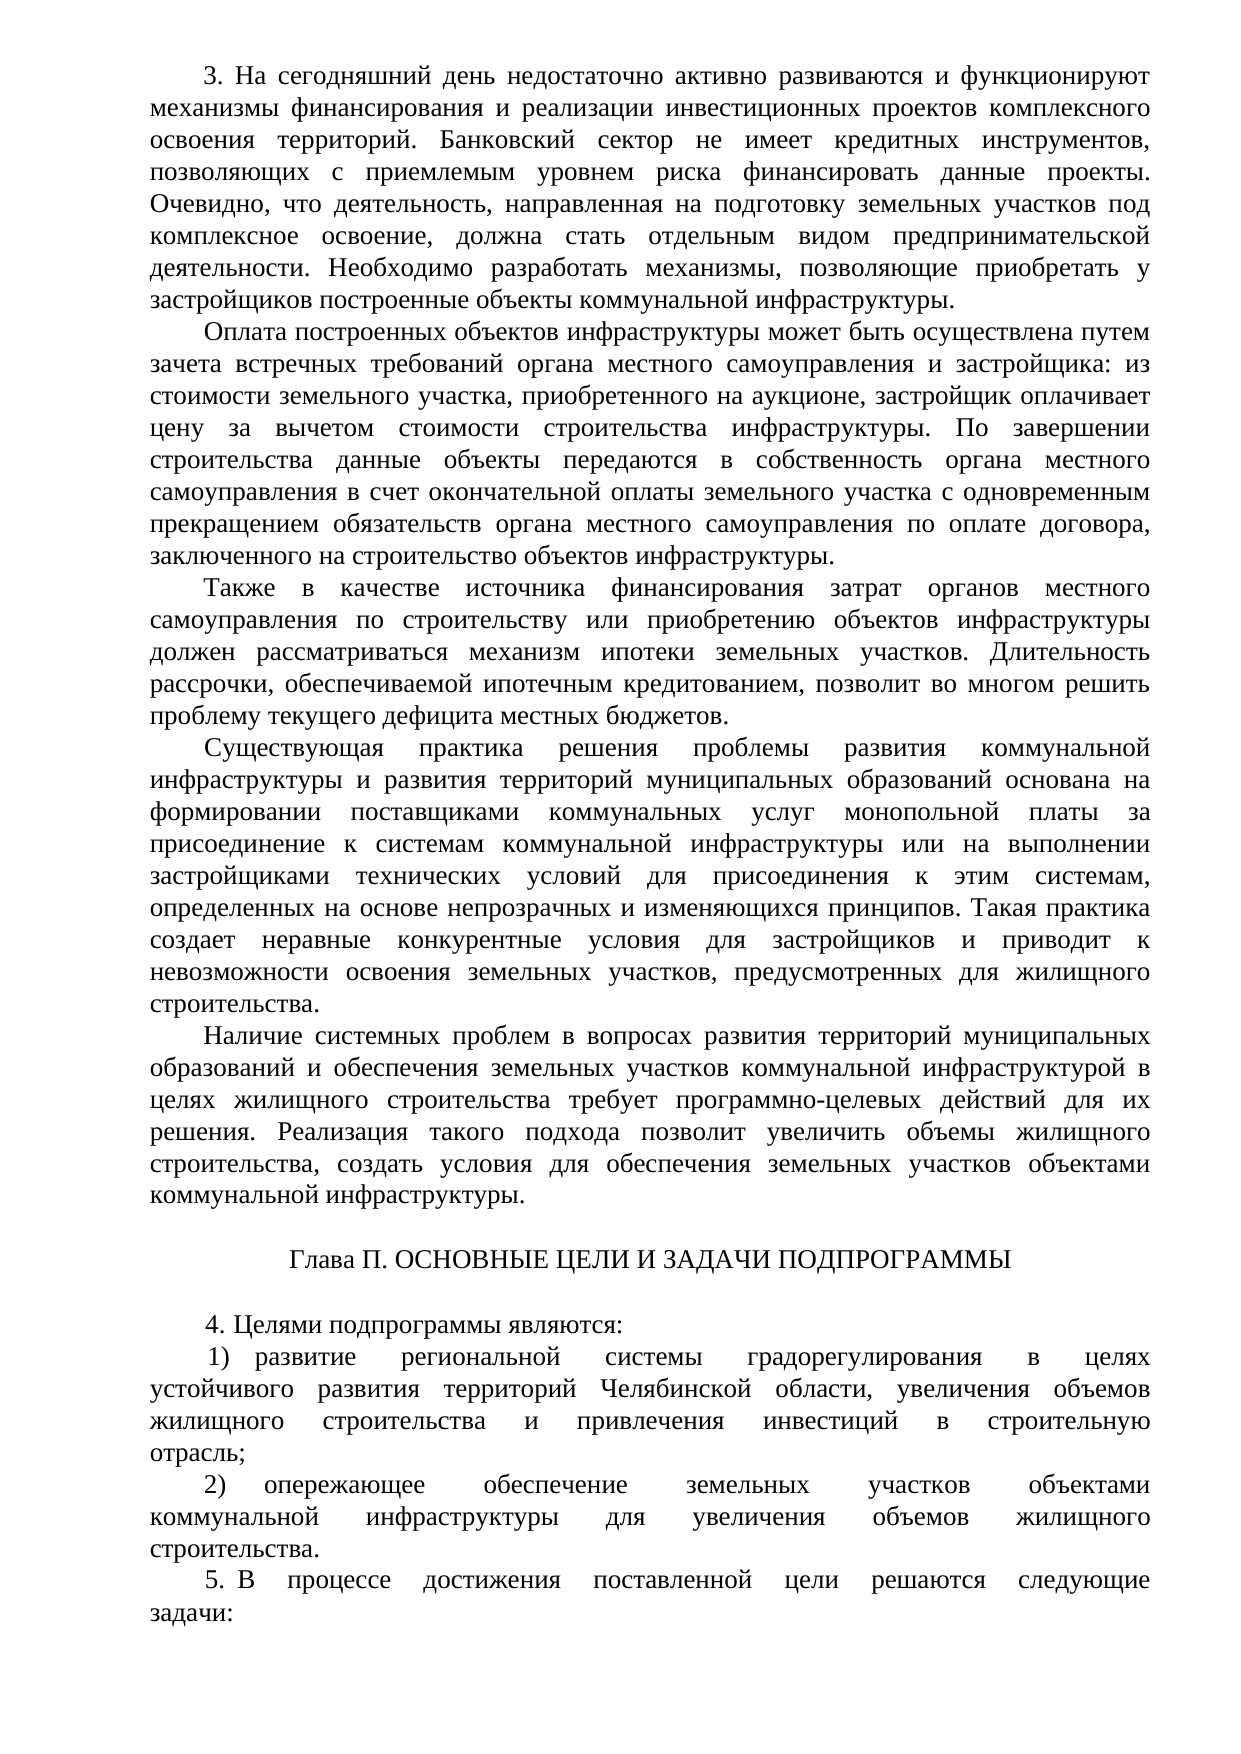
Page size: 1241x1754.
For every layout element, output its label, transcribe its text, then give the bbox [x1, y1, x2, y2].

text 4. Целями подпрограммы являются: [205, 1308, 1152, 1339]
text Глава П. ОСНОВНЫЕ ЦЕЛИ И ЗАДАЧИ ПОДПРОГРАММЫ [149, 1243, 1152, 1274]
text 3. На сегодняшний день недостаточно активно развиваются и функционируют механизмы финансирования и реализации инвестиционных проектов комплексного освоения территорий. Банковский сектор не имеет кредитных инструментов, позволяющих с приемлемым уровнем риска финансировать данные проекты. Очевидно, что деятельность, направленная на подготовку земельных участков под комплексное освоение, должна стать отдельным видом предпринимательской деятельности. Необходимо разработать механизмы, позволяющие приобретать у застройщиков построенные объекты коммунальной инфраструктуры. [149, 59, 1152, 315]
text Оплата построенных объектов инфраструктуры может быть осуществлена путем зачета встречных требований органа местного самоуправления и застройщика: из стоимости земельного участка, приобретенного на аукционе, застройщик оплачивает цену за вычетом стоимости строительства инфраструктуры. По завершении строительства данные объекты передаются в собственность органа местного самоуправления в счет окончательной оплаты земельного участка с одновременным прекращением обязательств органа местного самоуправления по оплате договора, заключенного на строительство объектов инфраструктуры. [149, 315, 1152, 571]
text 1) развитие региональной системы градорегулирования в целях устойчивого развития территорий Челябинской области, увеличения объемов жилищного строительства и привлечения инвестиций в строительную отрасль; [149, 1339, 1152, 1467]
text Существующая практика решения проблемы развития коммунальной инфраструктуры и развития территорий муниципальных образований основана на формировании поставщиками коммунальных услуг монопольной платы за присоединение к системам коммунальной инфраструктуры или на выполнении застройщиками технических условий для присоединения к этим системам, определенных на основе непрозрачных и изменяющихся принципов. Такая практика создает неравные конкурентные условия для застройщиков и приводит к невозможности освоения земельных участков, предусмотренных для жилищного строительства. [149, 731, 1152, 1018]
text Также в качестве источника финансирования затрат органов местного самоуправления по строительству или приобретению объектов инфраструктуры должен рассматриваться механизм ипотеки земельных участков. Длительность рассрочки, обеспечиваемой ипотечным кредитованием, позволит во многом решить проблему текущего дефицита местных бюджетов. [149, 571, 1152, 731]
text 5. В процессе достижения поставленной цели решаются следующие задачи: [149, 1563, 1152, 1627]
text Наличие системных проблем в вопросах развития территорий муниципальных образований и обеспечения земельных участков коммунальной инфраструктурой в целях жилищного строительства требует программно-целевых действий для их решения. Реализация такого подхода позволит увеличить объемы жилищного строительства, создать условия для обеспечения земельных участков объектами коммунальной инфраструктуры. [149, 1018, 1152, 1210]
text 2) опережающее обеспечение земельных участков объектами коммунальной инфраструктуры для увеличения объемов жилищного строительства. [149, 1467, 1152, 1563]
